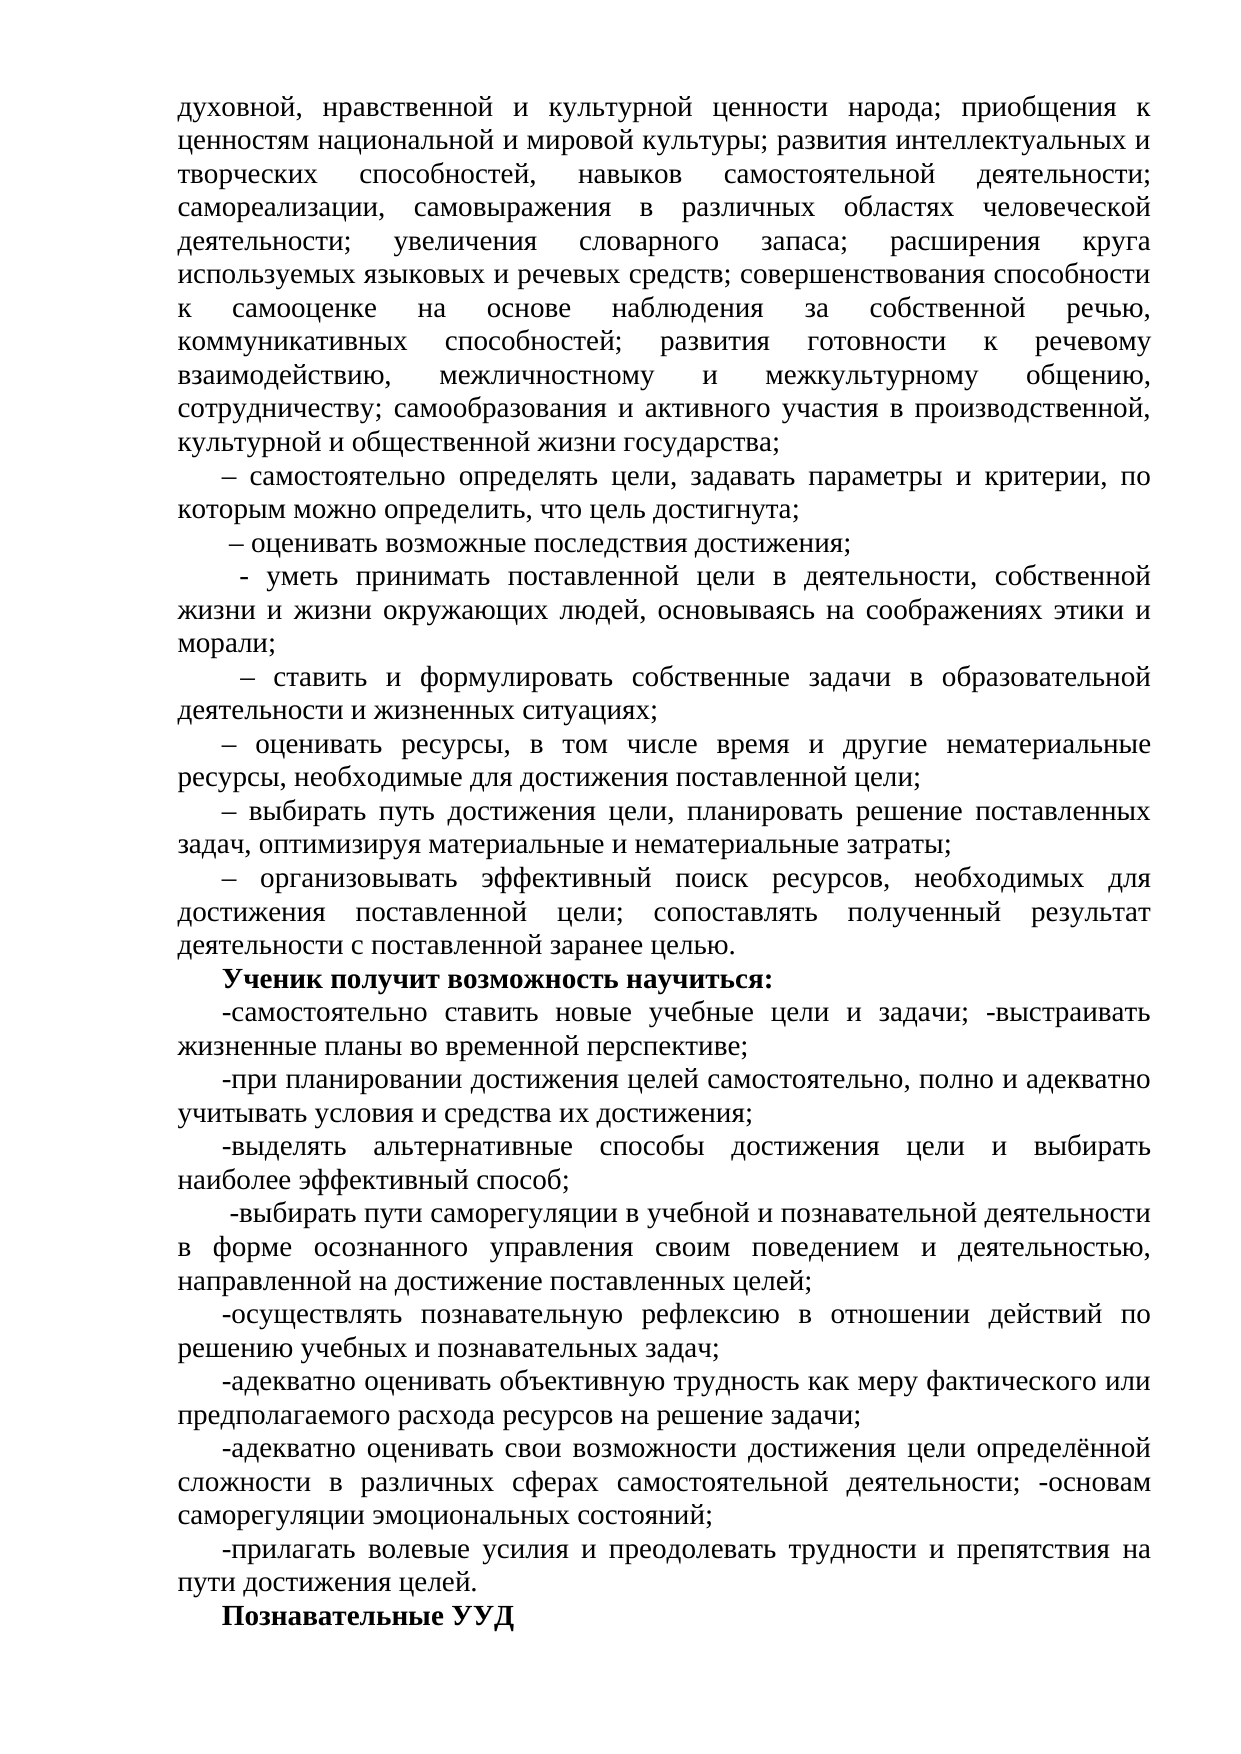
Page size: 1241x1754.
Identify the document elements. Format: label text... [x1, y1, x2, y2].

text – ставить и формулировать собственные задачи в образовательной деятельности и жизненных ситуациях; [177, 659, 1152, 726]
text -выбирать пути саморегуляции в учебной и познавательной деятельности в форме осознанного управления своим поведением и деятельностью, направленной на достижение поставленных целей; [177, 1196, 1152, 1296]
text - уметь принимать поставленной цели в деятельности, собственной жизни и жизни окружающих людей, основываясь на соображениях этики и морали; [177, 558, 1152, 659]
text – самостоятельно определять цели, задавать параметры и критерии, по которым можно определить, что цель достигнута; [177, 458, 1152, 525]
text -самостоятельно ставить новые учебные цели и задачи; -выстраивать жизненные планы во временной перспективе; [177, 994, 1152, 1061]
text – оценивать ресурсы, в том числе время и другие нематериальные ресурсы, необходимые для достижения поставленной цели; [177, 726, 1152, 793]
text – организовывать эффективный поиск ресурсов, необходимых для достижения поставленной цели; сопоставлять полученный результат деятельности с поставленной заранее целью. [177, 860, 1152, 961]
text -прилагать волевые усилия и преодолевать трудности и препятствия на пути достижения целей. [177, 1531, 1152, 1598]
text -осуществлять познавательную рефлексию в отношении действий по решению учебных и познавательных задач; [177, 1296, 1152, 1363]
text -адекватно оценивать свои возможности достижения цели определённой сложности в различных сферах самостоятельной деятельности; -основам саморегуляции эмоциональных состояний; [177, 1430, 1152, 1531]
text Познавательные УУД [177, 1598, 1152, 1632]
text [177, 89, 1152, 458]
text -при планировании достижения целей самостоятельно, полно и адекватно учитывать условия и средства их достижения; [177, 1061, 1152, 1128]
text -адекватно оценивать объективную трудность как меру фактического или предполагаемого расхода ресурсов на решение задачи; [177, 1363, 1152, 1430]
text – оценивать возможные последствия достижения; [177, 525, 1152, 558]
text Ученик получит возможность научиться: [177, 961, 1152, 994]
text -выделять альтернативные способы достижения цели и выбирать наиболее эффективный способ; [177, 1128, 1152, 1196]
text – выбирать путь достижения цели, планировать решение поставленных задач, оптимизируя материальные и нематериальные затраты; [177, 793, 1152, 860]
